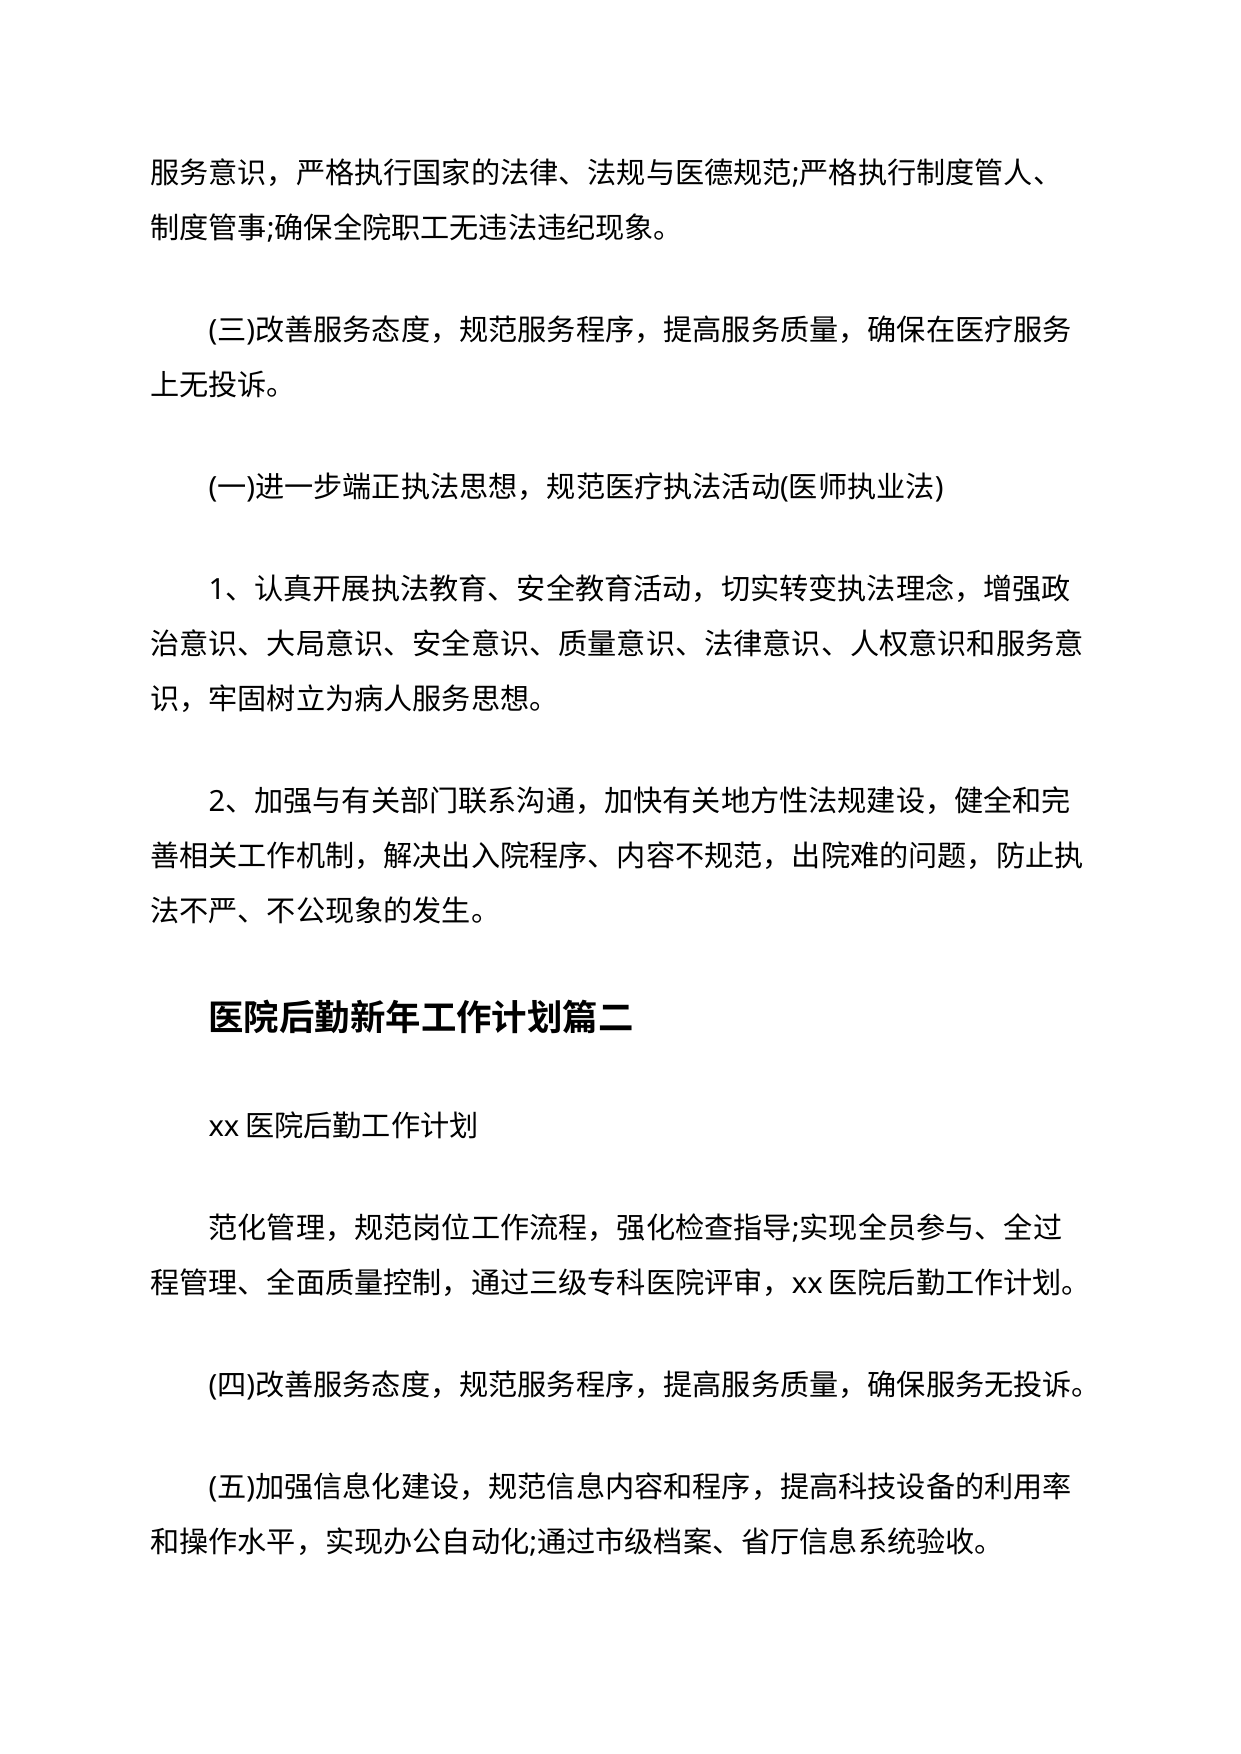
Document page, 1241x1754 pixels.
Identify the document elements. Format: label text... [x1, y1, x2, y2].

text 1、认真开展执法教育、安全教育活动，切实转变执法理念，增强政治意识、大局意识、安全意识、质量意识、法律意识、人权意识和服务意识，牢固树立为病人服务思想。 [150, 566, 1090, 718]
text 医院后勤新年工作计划篇二 [150, 989, 1090, 1040]
text (五)加强信息化建设，规范信息内容和程序，提高科技设备的利用率和操作水平，实现办公自动化;通过市级档案、省厅信息系统验收。 [150, 1463, 1090, 1561]
text (一)进一步端正执法思想，规范医疗执法活动(医师执业法) [150, 464, 1090, 506]
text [150, 150, 1090, 247]
text 范化管理，规范岗位工作流程，强化检查指导;实现全员参与、全过程管理、全面质量控制，通过三级专科医院评审，xx医院后勤工作计划。 [150, 1204, 1090, 1302]
text (四)改善服务态度，规范服务程序，提高服务质量，确保服务无投诉。 [150, 1361, 1090, 1404]
text xx医院后勤工作计划 [150, 1102, 1090, 1145]
text (三)改善服务态度，规范服务程序，提高服务质量，确保在医疗服务上无投诉。 [150, 307, 1090, 404]
text 2、加强与有关部门联系沟通，加快有关地方性法规建设，健全和完善相关工作机制，解决出入院程序、内容不规范，出院难的问题，防止执法不严、不公现象的发生。 [150, 777, 1090, 929]
